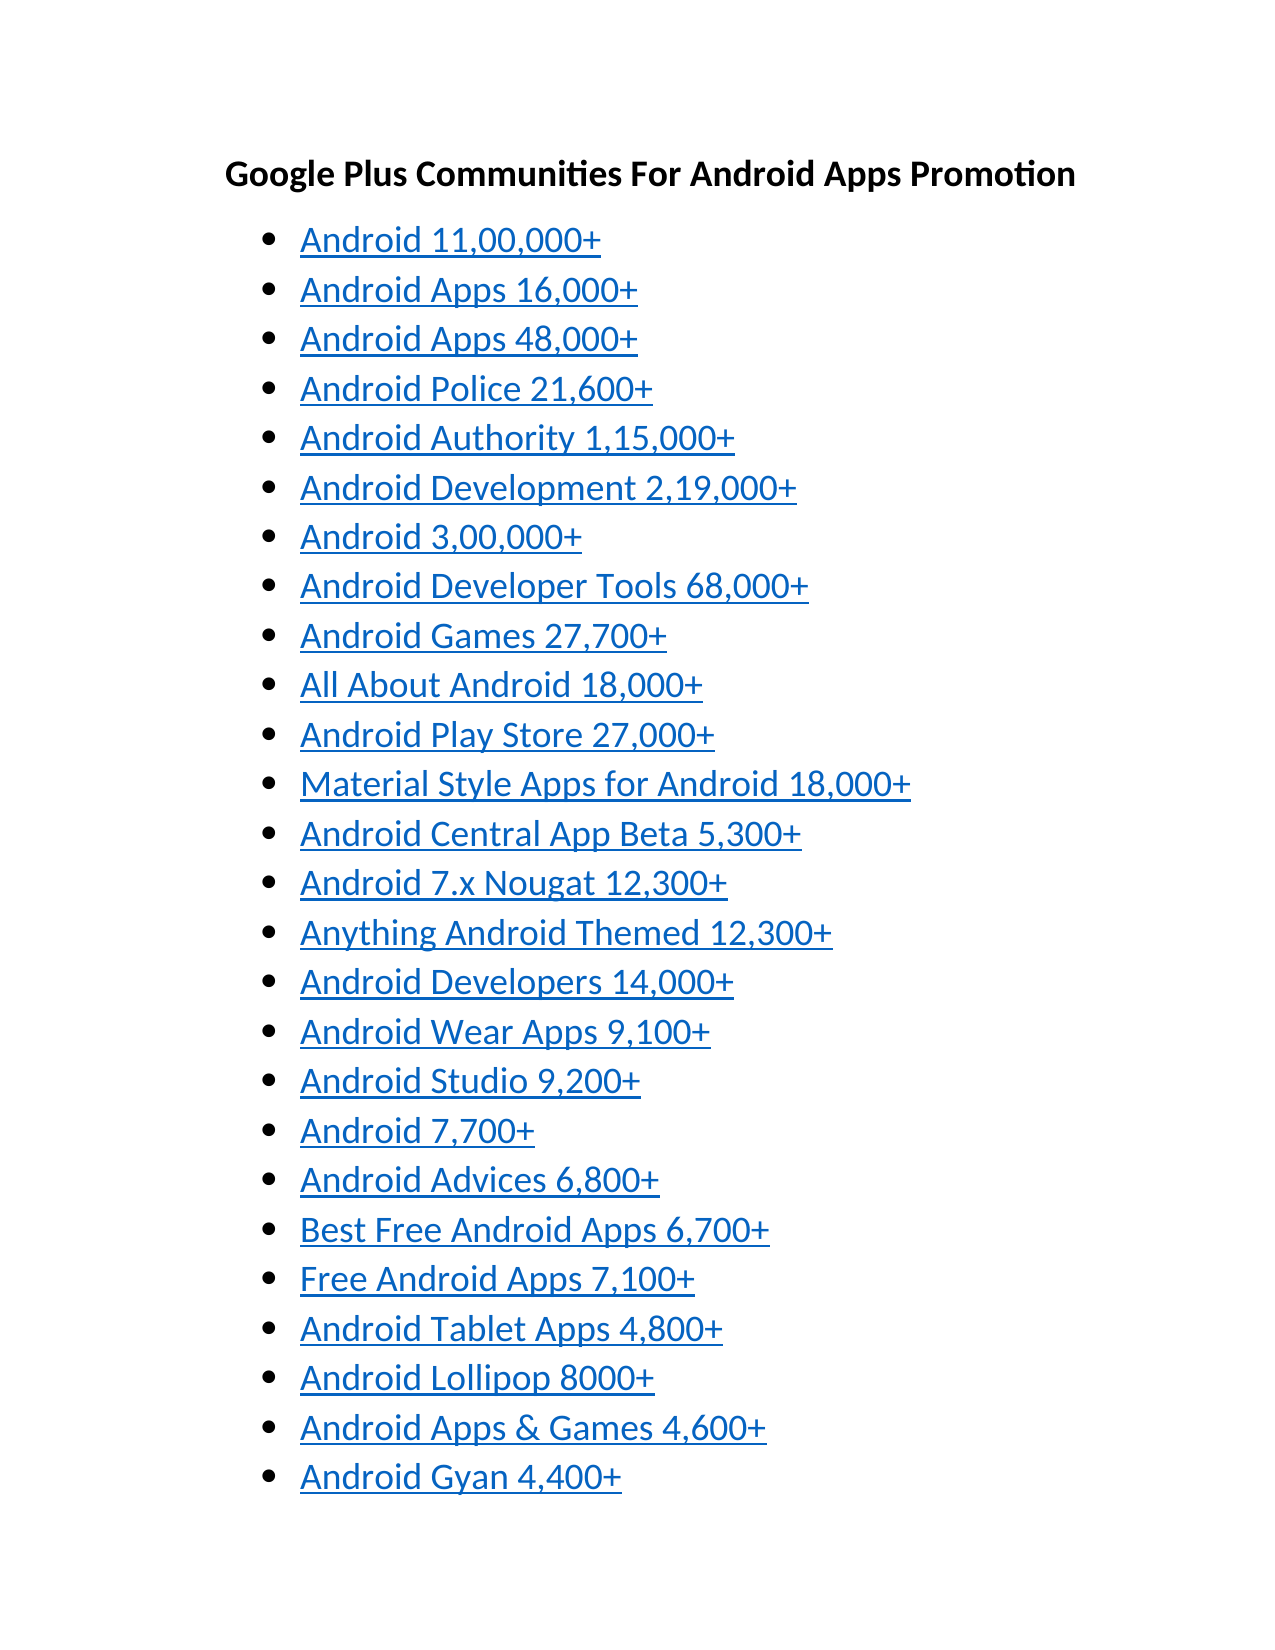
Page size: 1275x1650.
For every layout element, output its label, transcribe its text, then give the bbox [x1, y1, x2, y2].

list Material Style Apps for Android 18,000+ [262, 760, 1125, 806]
list Android Advices 6,800+ [262, 1156, 1125, 1202]
list Best Free Android Apps 6,700+ [262, 1206, 1125, 1252]
list Android Apps & Games 4,600+ [262, 1404, 1125, 1449]
list Android Central App Beta 5,300+ [262, 810, 1125, 856]
list Android Studio 9,200+ [262, 1057, 1125, 1103]
list Android Play Store 27,000+ [262, 711, 1125, 757]
list Android Authority 1,15,000+ [262, 414, 1125, 460]
list Android Developers 14,000+ [262, 958, 1125, 1004]
list All About Android 18,000+ [262, 661, 1125, 707]
list Android Apps 16,000+ [262, 266, 1125, 311]
list Android 7.x Nougat 12,300+ [262, 859, 1125, 905]
list Android 3,00,000+ [262, 513, 1125, 559]
list Android Wear Apps 9,100+ [262, 1008, 1125, 1054]
list Android 11,00,000+ [262, 216, 1125, 262]
list Anything Android Themed 12,300+ [262, 909, 1125, 955]
text Google Plus Communities For Android Apps Promotion [225, 150, 1125, 196]
list Free Android Apps 7,100+ [262, 1255, 1125, 1301]
list Android 7,700+ [262, 1107, 1125, 1153]
list Android Apps 48,000+ [262, 315, 1125, 361]
list Android Gyan 4,400+ [262, 1453, 1125, 1499]
list Android Developer Tools 68,000+ [262, 562, 1125, 608]
list Android Games 27,700+ [262, 612, 1125, 658]
list Android Lollipop 8000+ [262, 1354, 1125, 1400]
list Android Police 21,600+ [262, 364, 1125, 410]
list Android Tablet Apps 4,800+ [262, 1305, 1125, 1351]
list Android Development 2,19,000+ [262, 463, 1125, 509]
